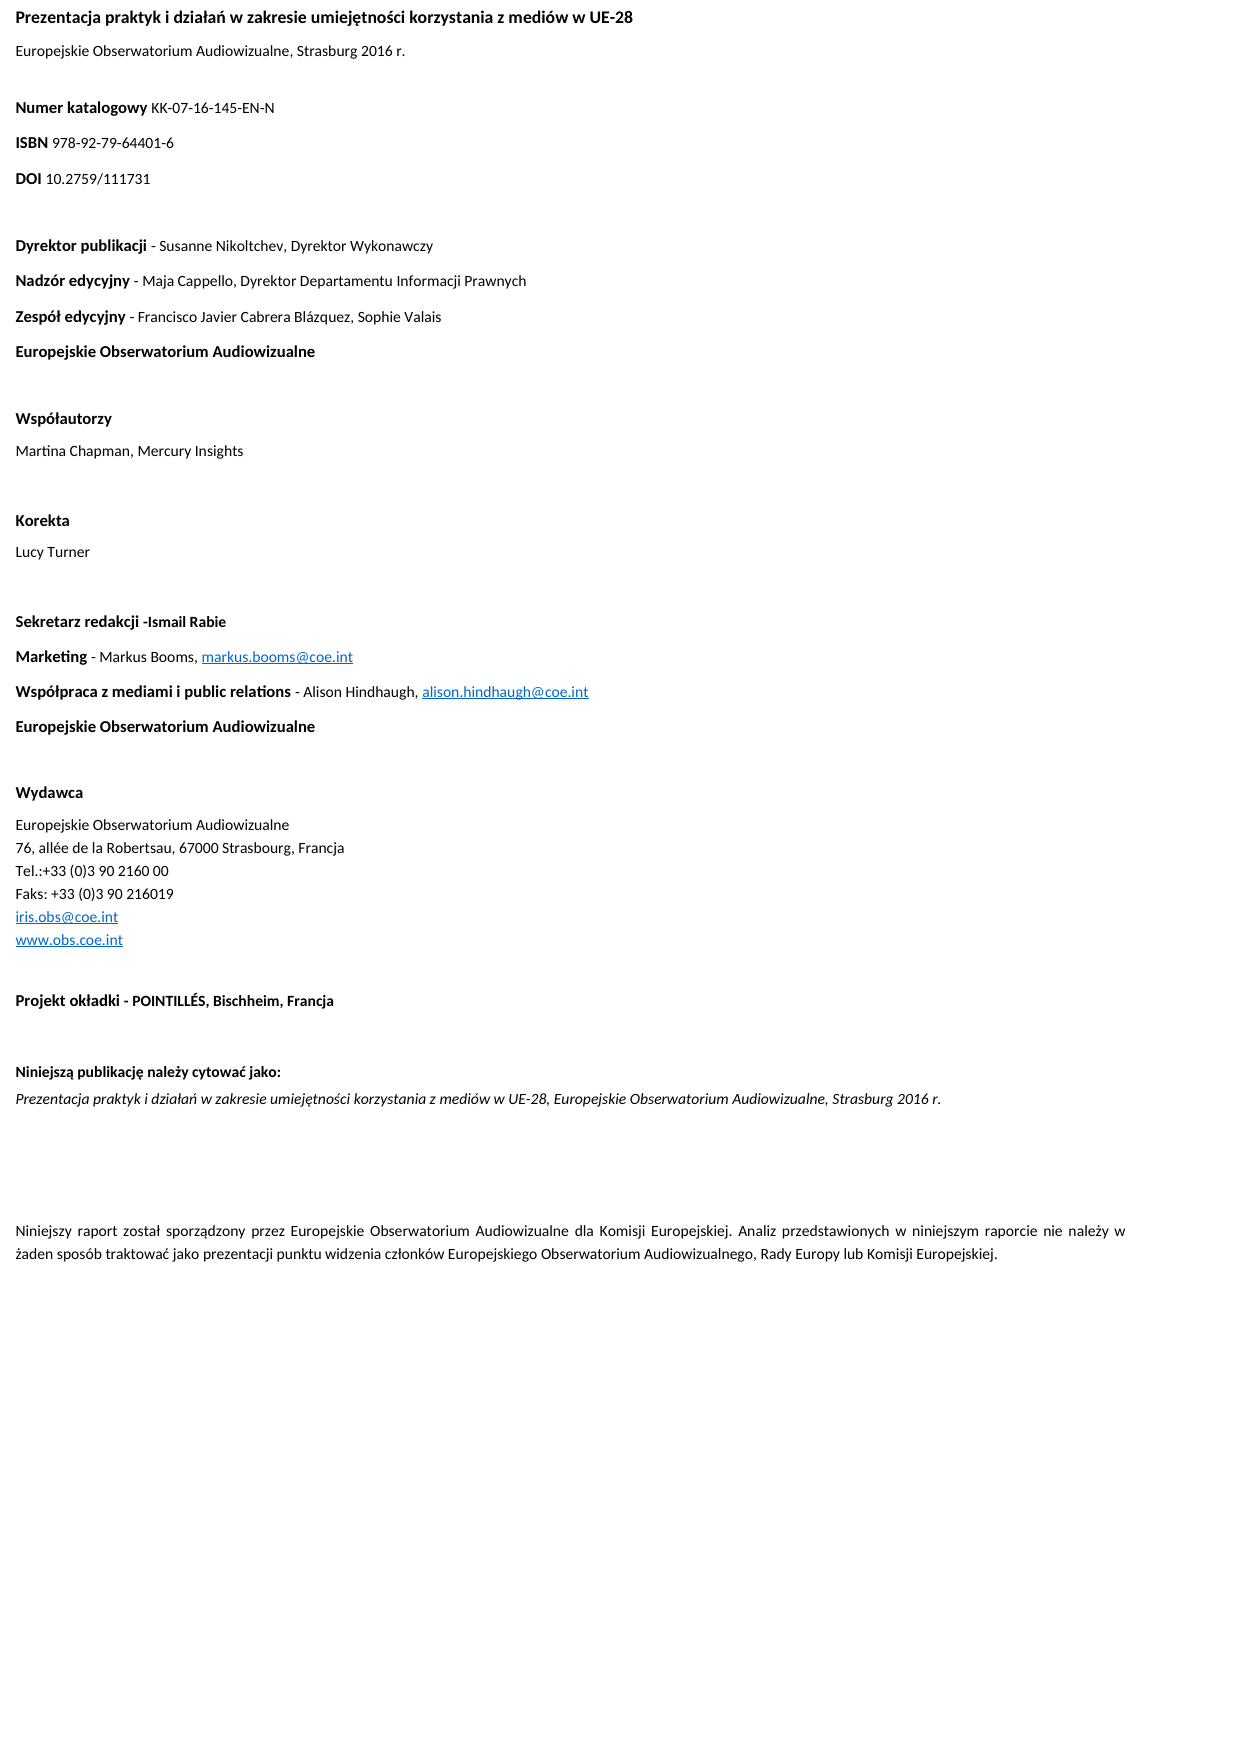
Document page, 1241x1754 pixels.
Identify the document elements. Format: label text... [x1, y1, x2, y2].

text 76, allée de la Robertsau, 67000 Strasbourg, Francja [15, 835, 1230, 858]
text Korekta [15, 513, 1230, 529]
text Prezentacja praktyk i działań w zakresie umiejętności korzystania z mediów w UE-28, Europejskie Obserwatorium Audiowizualne, Strasburg 2016 r. [15, 1092, 1230, 1108]
text Europejskie Obserwatorium Audiowizualne [15, 704, 1230, 739]
text Lucy Turner [15, 545, 1230, 561]
text Tel.:+33 (0)3 90 2160 00 [15, 858, 1230, 881]
text Dyrektor publikacji - Susanne Nikoltchev, Dyrektor Wykonawczy Nadzór edycyjny - Maja Cappello, Dyrektor Departamentu Informacji Prawnych Zespół edycyjny - Francisco Javier Cabrera Blázquez, Sophie Valais Europejskie Obserwatorium Audiowizualne [15, 223, 1070, 365]
text Faks: +33 (0)3 90 216019 [15, 881, 1230, 904]
text Europejskie Obserwatorium Audiowizualne [15, 812, 1230, 835]
text www.obs.coe.int [15, 927, 1230, 950]
text Niniejszy raport został sporządzony przez Europejskie Obserwatorium Audiowizualne dla Komisji Europejskiej. Analiz przedstawionych w niniejszym raporcie nie należy w żaden sposób traktować jako prezentacji punktu widzenia członków Europejskiego Obserwatorium Audiowizualnego, Rady Europy lub Komisji Europejskiej. [15, 1218, 1128, 1264]
text Współautorzy [15, 411, 1230, 428]
text Prezentacja praktyk i działań w zakresie umiejętności korzystania z mediów w UE-28 [15, 6, 1230, 28]
text Europejskie Obserwatorium Audiowizualne, Strasburg 2016 r. [15, 44, 1230, 60]
text Marketing - Markus Booms, markus.booms@coe.int [15, 634, 1230, 669]
text Numer katalogowy KK-07-16-145-EN-N ISBN 978-92-79-64401-6 DOI 10.2759/111731 [15, 85, 1070, 192]
text iris.obs@coe.int [15, 904, 1230, 927]
text Martina Chapman, Mercury Insights [15, 444, 1230, 460]
text Projekt okładki - POINTILLÉS, Bischheim, Francja Niniejszą publikację należy cytować jako: [15, 950, 1070, 1092]
text Wydawca [15, 785, 1230, 802]
text Sekretarz redakcji -Ismail Rabie [15, 599, 1230, 634]
text Współpraca z mediami i public relations - Alison Hindhaugh, alison.hindhaugh@coe.int [15, 669, 1230, 704]
